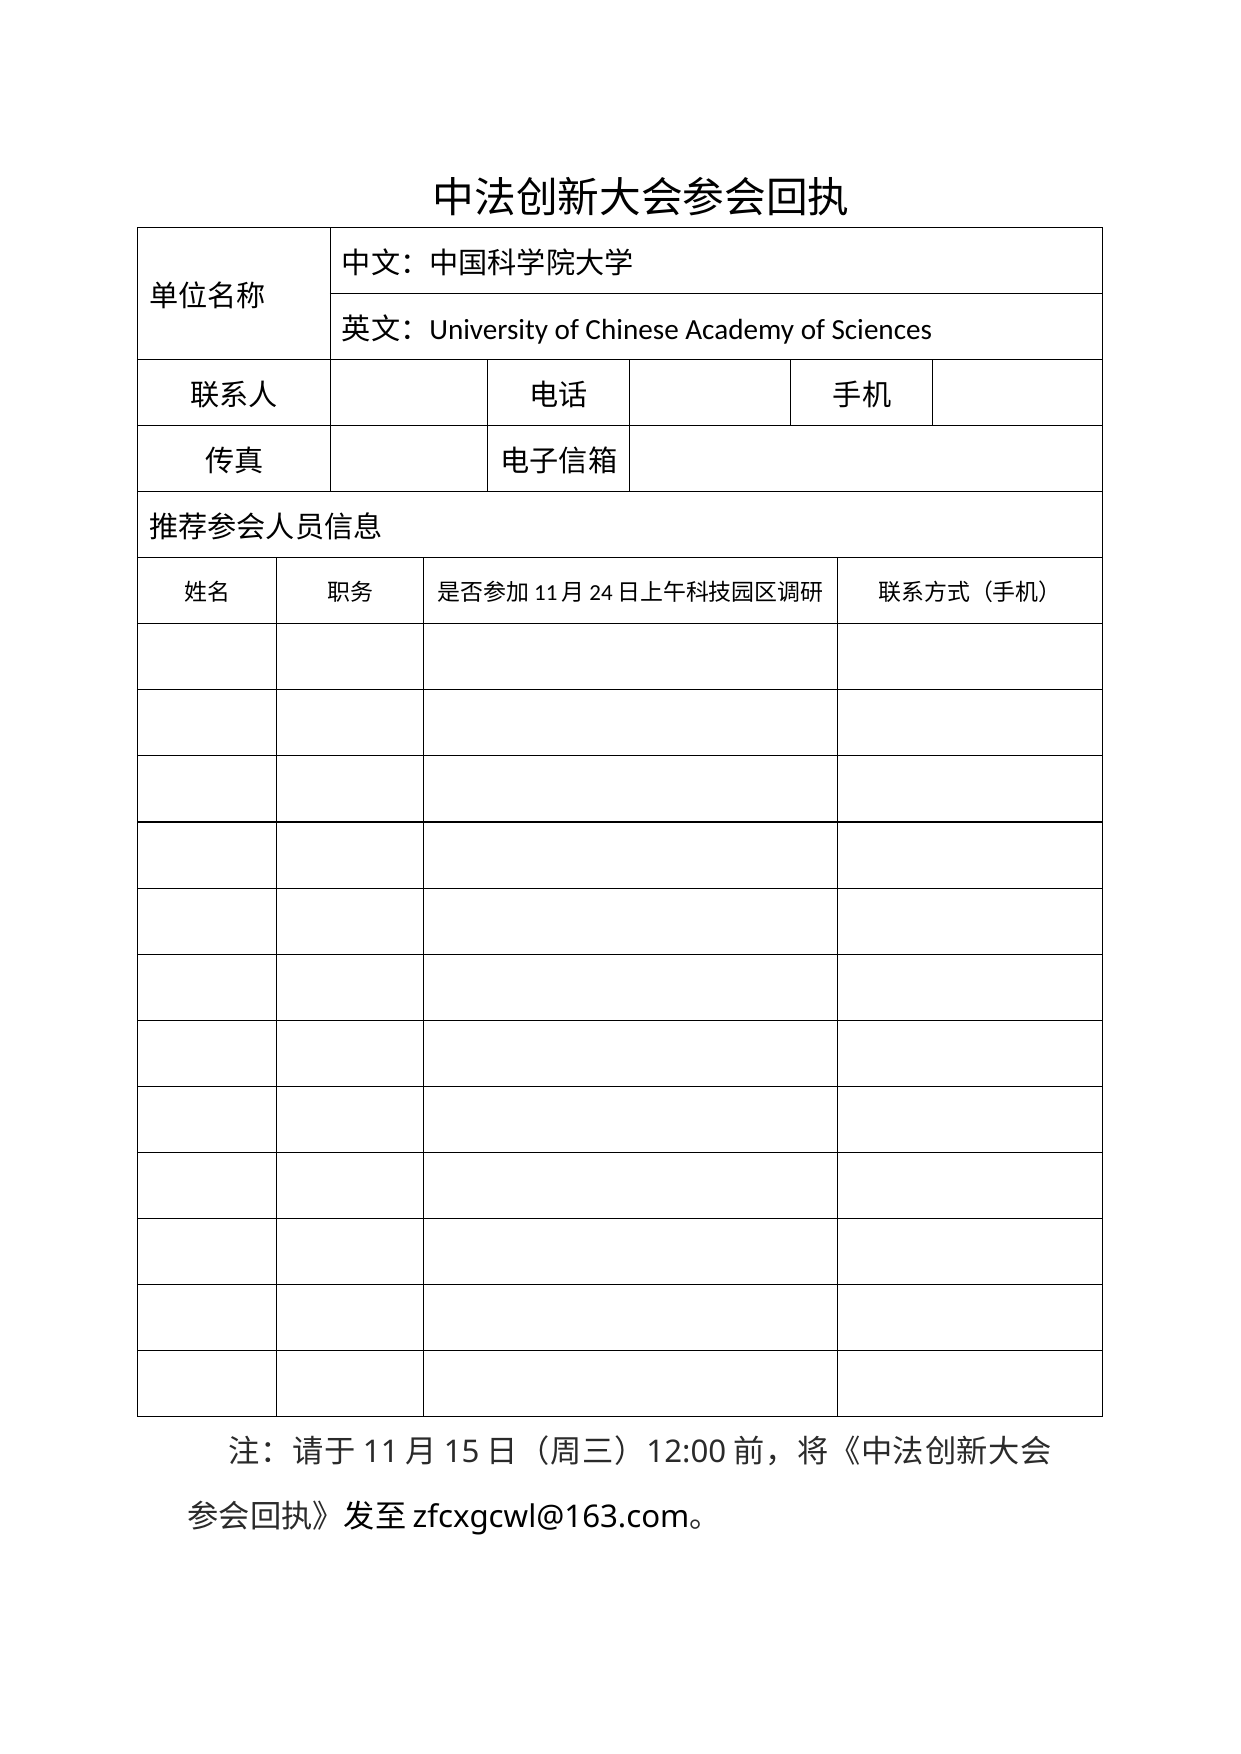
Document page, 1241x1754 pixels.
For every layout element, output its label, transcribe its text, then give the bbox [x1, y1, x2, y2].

table_cell [424, 889, 837, 953]
text 注：请于11月15日（周三）12:00前，将《中法创新大会参会回执》发至zfcxgcwl@163.com。 [187, 1417, 1053, 1547]
table_cell [138, 1285, 276, 1350]
table_cell [277, 889, 423, 953]
table_cell 姓名 [138, 558, 276, 623]
table_cell [138, 1087, 276, 1152]
table_cell [933, 360, 1102, 425]
table_cell [630, 426, 1102, 491]
table_cell [424, 1285, 837, 1350]
table_cell [277, 690, 423, 755]
table_cell [424, 1351, 837, 1416]
table_cell [331, 426, 487, 491]
table_cell [424, 756, 837, 821]
table_cell [138, 889, 276, 953]
table_cell [138, 1219, 276, 1284]
table_cell [138, 823, 276, 887]
table_cell [424, 690, 837, 755]
table_cell [424, 1219, 837, 1284]
table_cell [424, 1021, 837, 1086]
table_cell [277, 1351, 423, 1416]
table_cell [277, 756, 423, 821]
table_cell 手机 [791, 360, 932, 425]
table_cell [277, 1087, 423, 1152]
table_cell 是否参加11月24日上午科技园区调研 [424, 558, 837, 623]
table_cell [838, 624, 1102, 689]
table_cell [838, 823, 1102, 887]
table_cell 职务 [277, 558, 423, 623]
table_cell 推荐参会人员信息 [138, 492, 1102, 557]
text 中法创新大会参会回执 [187, 162, 1053, 227]
table_header 中文：中国科学院大学 [331, 228, 1102, 293]
table_cell [277, 1153, 423, 1218]
table_cell [277, 1021, 423, 1086]
table_cell [424, 624, 837, 689]
table_cell [138, 624, 276, 689]
table_cell [277, 624, 423, 689]
table_cell 电子信箱 [488, 426, 629, 491]
table_cell [138, 1021, 276, 1086]
table_cell [138, 955, 276, 1019]
table_cell [277, 1219, 423, 1284]
table_cell [331, 360, 487, 425]
table_cell [277, 955, 423, 1019]
table_cell 传真 [138, 426, 330, 491]
table_cell [138, 690, 276, 755]
table_cell [138, 1351, 276, 1416]
table_cell [277, 1285, 423, 1350]
table_cell 英文：University of Chinese Academy of Sciences [331, 294, 1102, 359]
table_cell [838, 955, 1102, 1019]
table_cell 联系方式（手机） [838, 558, 1102, 623]
table_cell [424, 955, 837, 1019]
table_cell [838, 1153, 1102, 1218]
table_cell [838, 1087, 1102, 1152]
table_cell 电话 [488, 360, 629, 425]
table_cell [838, 1021, 1102, 1086]
table_cell [838, 1285, 1102, 1350]
table_cell [277, 823, 423, 887]
table_cell [424, 823, 837, 887]
table_cell [630, 360, 790, 425]
table_cell [838, 756, 1102, 821]
table_cell [838, 1351, 1102, 1416]
table_cell 联系人 [138, 360, 330, 425]
table_cell [838, 690, 1102, 755]
table_cell [138, 756, 276, 821]
table_cell [424, 1087, 837, 1152]
table_cell [424, 1153, 837, 1218]
table_header 单位名称 [138, 228, 330, 359]
table_cell [838, 1219, 1102, 1284]
table_cell [138, 1153, 276, 1218]
table_cell [838, 889, 1102, 953]
